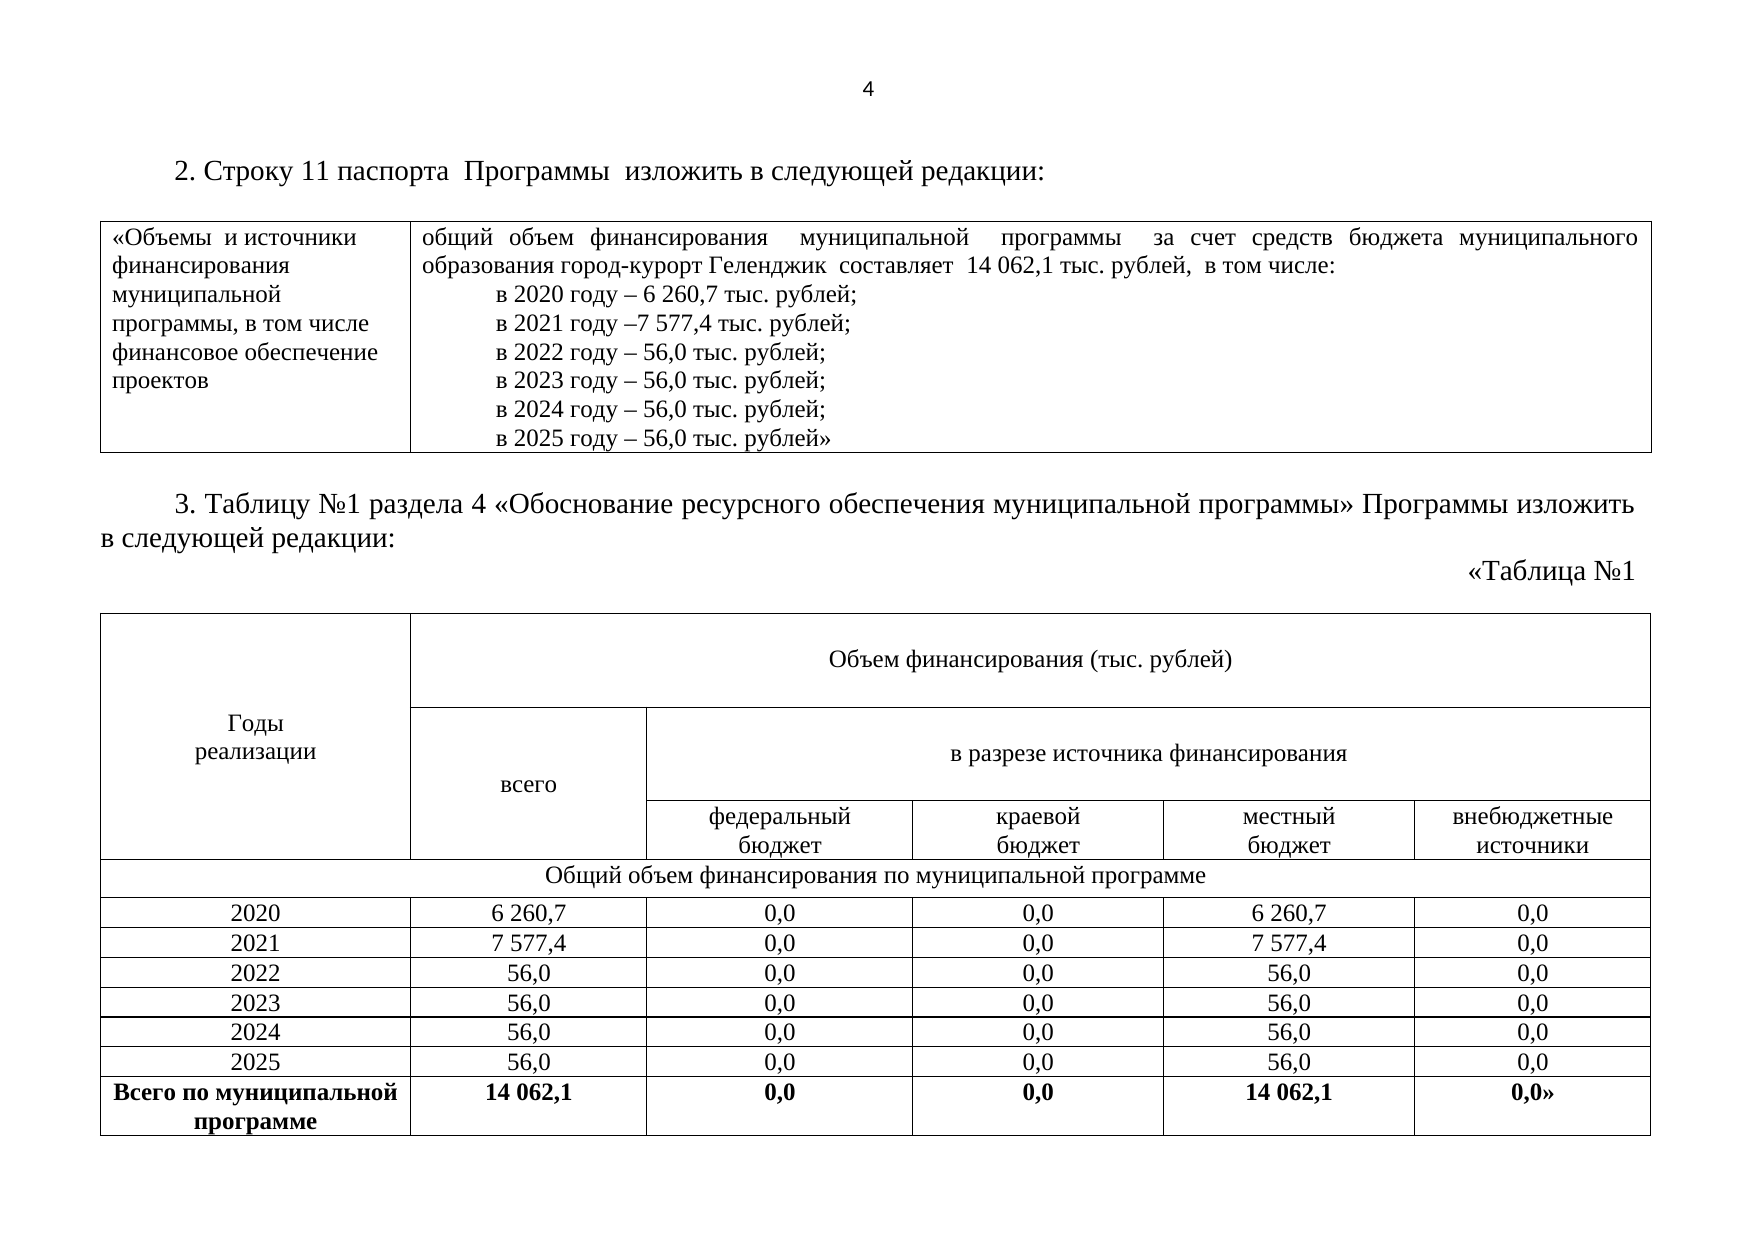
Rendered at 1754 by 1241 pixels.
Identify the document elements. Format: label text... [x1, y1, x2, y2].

table_cell 0,0 [913, 928, 1163, 957]
table_cell 0,0 [913, 958, 1163, 987]
table_cell 0,0 [913, 1077, 1163, 1134]
table_cell местный бюджет [1164, 801, 1414, 859]
table_cell 0,0 [1415, 928, 1650, 957]
table_cell 0,0 [647, 988, 912, 1016]
table_cell 0,0 [913, 1018, 1163, 1046]
table_cell 0,0 [1415, 988, 1650, 1016]
table_cell 0,0 [1415, 1018, 1650, 1046]
text 3. Таблицу №1 раздела 4 «Обоснование ресурсного обеспечения муниципальной программы» Программы изложить в следующей редакции: [100, 486, 1636, 553]
table_cell 2020 [101, 898, 410, 927]
text «Таблица №1 [100, 553, 1636, 587]
table_cell 0,0 [1415, 898, 1650, 927]
table_cell 7 577,4 [411, 928, 646, 957]
table_cell 14 062,1 [411, 1077, 646, 1134]
table_cell 0,0» [1415, 1077, 1650, 1134]
table_cell 0,0 [1415, 1047, 1650, 1076]
table_cell всего [411, 708, 646, 859]
table_header общий объем финансирования муниципальной программы за счет средств бюджета муниципального образования город-курорт Геленджик составляет 14 062,1 тыс. рублей, в том числе: в 2020 году – 6 260,7 тыс. рублей; в 2021 году –7 577,4 тыс. рублей; в 2022 году – 56,0 тыс. рублей; в 2023 году – 56,0 тыс. рублей; в 2024 году – 56,0 тыс. рублей; в 2025 году – 56,0 тыс. рублей» [411, 222, 1651, 452]
table_cell 2025 [101, 1047, 410, 1076]
table_cell 56,0 [1164, 1047, 1414, 1076]
table_cell Всего по муниципальной программе [101, 1077, 410, 1134]
table_header Объем финансирования (тыс. рублей) [411, 614, 1650, 707]
table_cell 0,0 [647, 958, 912, 987]
table_cell в разрезе источника финансирования [647, 708, 1650, 800]
table_cell 0,0 [913, 1047, 1163, 1076]
table_cell 0,0 [913, 898, 1163, 927]
table_cell 56,0 [411, 1018, 646, 1046]
table_cell 56,0 [411, 1047, 646, 1076]
table_cell 0,0 [647, 928, 912, 957]
table_cell внебюджетные источники [1415, 801, 1650, 859]
table_cell 2021 [101, 928, 410, 957]
table_cell 7 577,4 [1164, 928, 1414, 957]
table_cell федеральный бюджет [647, 801, 912, 859]
table_cell 56,0 [411, 988, 646, 1016]
table_cell 0,0 [647, 898, 912, 927]
table_cell 0,0 [647, 1077, 912, 1134]
table_cell 6 260,7 [1164, 898, 1414, 927]
table_cell 2023 [101, 988, 410, 1016]
text 2. Строку 11 паспорта Программы изложить в следующей редакции: [100, 153, 1636, 187]
table_header «Объемы и источники финансирования муниципальной программы, в том числе финансовое обеспечение проектов [101, 222, 410, 452]
table_cell 2024 [101, 1018, 410, 1046]
table_cell 2022 [101, 958, 410, 987]
table_cell 14 062,1 [1164, 1077, 1414, 1134]
table_cell Общий объем финансирования по муниципальной программе [101, 860, 1650, 897]
table_cell краевой бюджет [913, 801, 1163, 859]
table_cell 56,0 [1164, 958, 1414, 987]
table_cell 0,0 [647, 1047, 912, 1076]
table_cell 0,0 [647, 1018, 912, 1046]
table_cell 0,0 [1415, 958, 1650, 987]
table_cell 0,0 [913, 988, 1163, 1016]
table_cell 56,0 [1164, 1018, 1414, 1046]
table_cell 56,0 [1164, 988, 1414, 1016]
table_header Годы реализации [101, 614, 410, 859]
table_cell 56,0 [411, 958, 646, 987]
table_cell 6 260,7 [411, 898, 646, 927]
